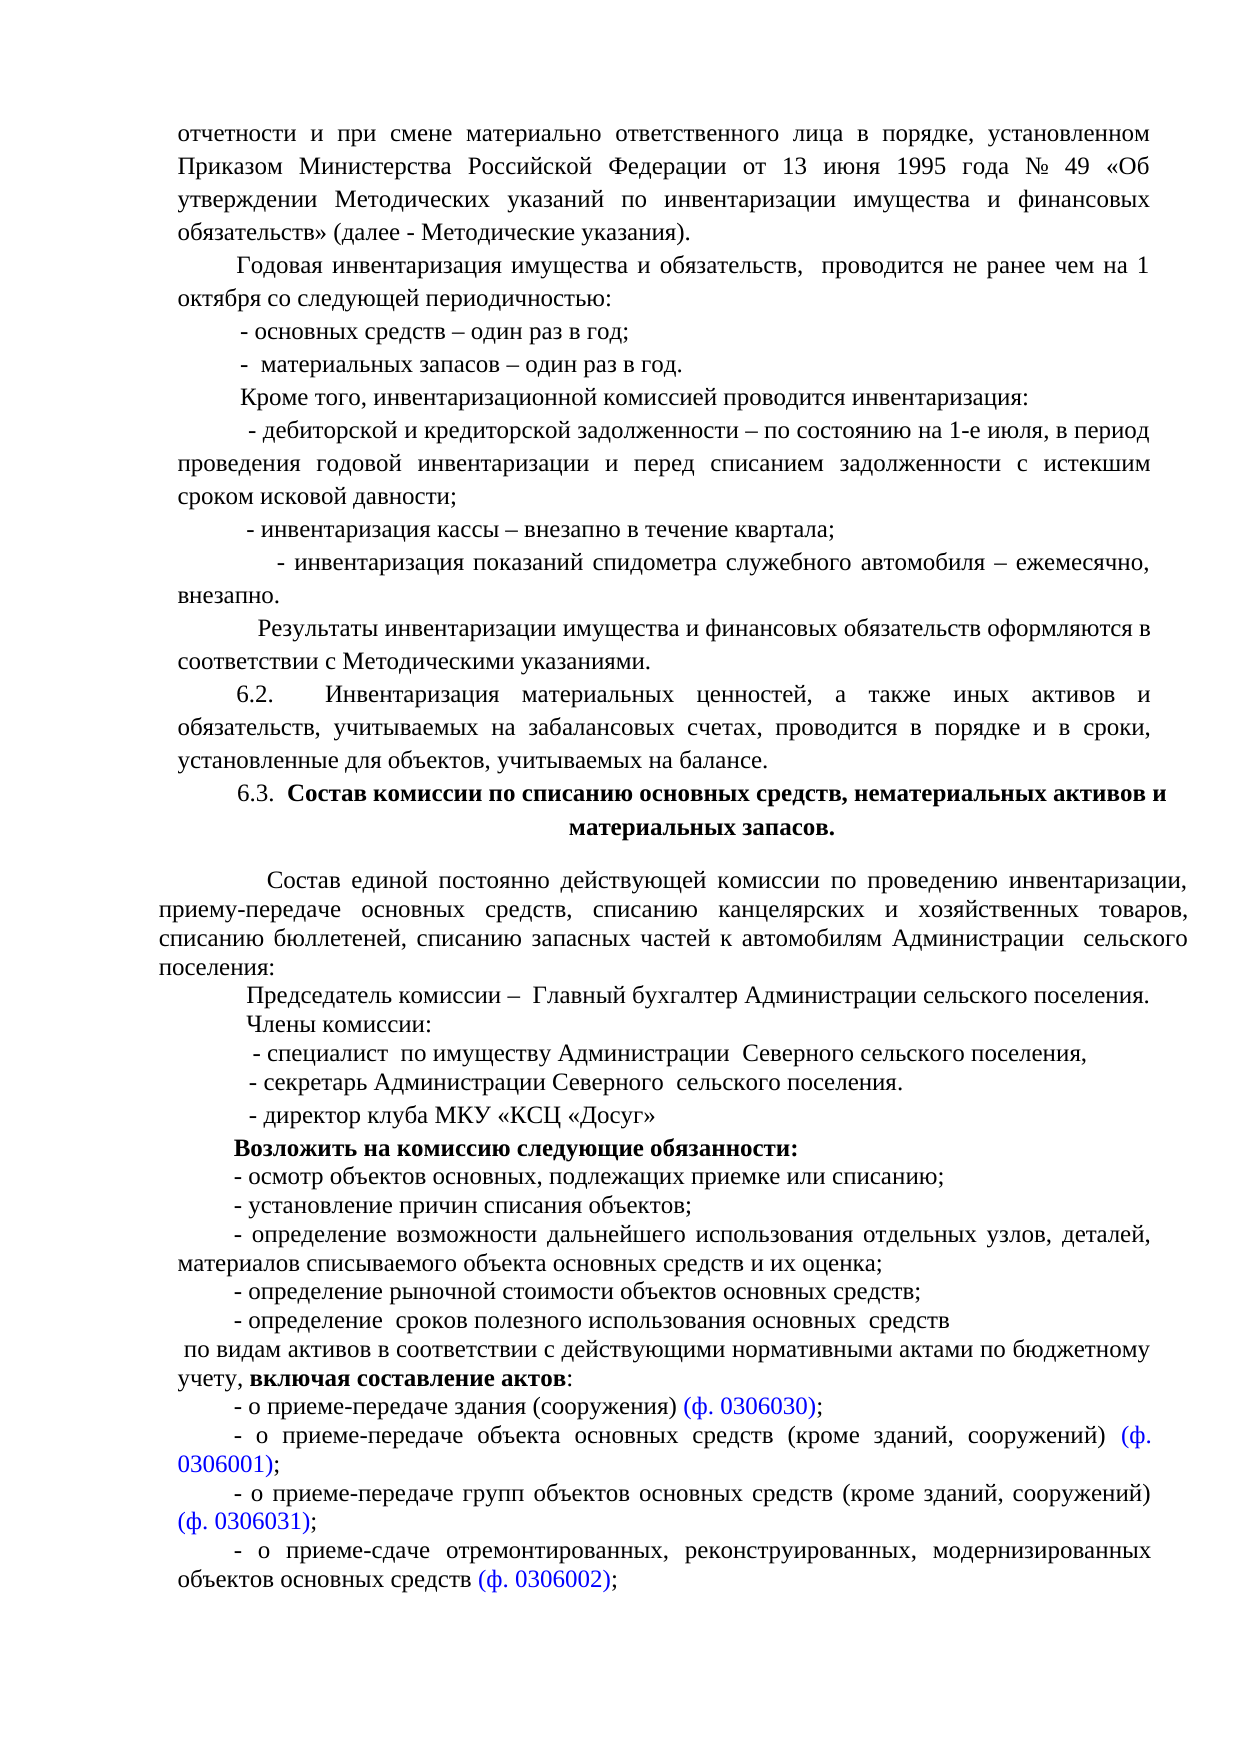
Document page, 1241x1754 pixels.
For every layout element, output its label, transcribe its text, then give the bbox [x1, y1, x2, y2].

text - осмотр объектов основных, подлежащих приемке или списанию; [177, 1161, 1152, 1190]
text - установление причин списания объектов; [177, 1190, 1152, 1219]
text - о приеме-сдаче отремонтированных, реконструированных, модернизированных объектов основных средств (ф. 0306002); [177, 1535, 1152, 1593]
text Результаты инвентаризации имущества и финансовых обязательств оформляются в соответствии с Методическими указаниями. [177, 613, 1152, 675]
text по видам активов в соответствии с действующими нормативными актами по бюджетному учету, включая составление актов: [177, 1334, 1152, 1391]
text Кроме того, инвентаризационной комиссией проводится инвентаризация: [177, 382, 1152, 411]
text - директор клуба МКУ «КСЦ «Досуг» [177, 1100, 1152, 1128]
text - о приеме-передаче объекта основных средств (кроме зданий, сооружений) (ф. 0306001); [177, 1420, 1152, 1478]
text - специалист по имуществу Администрации Северного сельского поселения, [177, 1038, 1189, 1067]
text 6.3. Состав комиссии по списанию основных средств, нематериальных активов и материальных запасов. [215, 778, 1189, 840]
text - материальных запасов – один раз в год. [177, 349, 1152, 378]
text - основных средств – один раз в год; [177, 316, 1152, 345]
text - секретарь Администрации Северного сельского поселения. [177, 1067, 1152, 1095]
text - о приеме-передаче здания (сооружения) (ф. 0306030); [177, 1391, 1152, 1420]
text - определение возможности дальнейшего использования отдельных узлов, деталей, материалов списываемого объекта основных средств и их оценка; [177, 1219, 1152, 1276]
text Состав единой постоянно действующей комиссии по проведению инвентаризации, приему-передаче основных средств, списанию канцелярских и хозяйственных товаров, списанию бюллетеней, списанию запасных частей к автомобилям Администрации сельского поселения: [158, 865, 1189, 980]
text - дебиторской и кредиторской задолженности – по состоянию на 1-е июля, в период проведения годовой инвентаризации и перед списанием задолженности с истекшим сроком исковой давности; [177, 415, 1152, 510]
text 6.2. Инвентаризация материальных ценностей, а также иных активов и обязательств, учитываемых на забалансовых счетах, проводится в порядке и в сроки, установленные для объектов, учитываемых на балансе. [177, 679, 1152, 774]
text Возложить на комиссию следующие обязанности: [177, 1133, 1152, 1161]
text Члены комиссии: [177, 1009, 1189, 1038]
text - определение сроков полезного использования основных средств [177, 1305, 1152, 1334]
text Годовая инвентаризация имущества и обязательств, проводится не ранее чем на 1 октября со следующей периодичностью: [177, 250, 1151, 312]
text - определение рыночной стоимости объектов основных средств; [177, 1276, 1152, 1305]
text - инвентаризация кассы – внезапно в течение квартала; [177, 514, 1152, 543]
text - инвентаризация показаний спидометра служебного автомобиля – ежемесячно, внезапно. [177, 547, 1152, 609]
text Председатель комиссии – Главный бухгалтер Администрации сельского поселения. [177, 980, 1189, 1009]
text - о приеме-передаче групп объектов основных средств (кроме зданий, сооружений) (ф. 0306031); [177, 1478, 1152, 1535]
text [177, 118, 1151, 246]
